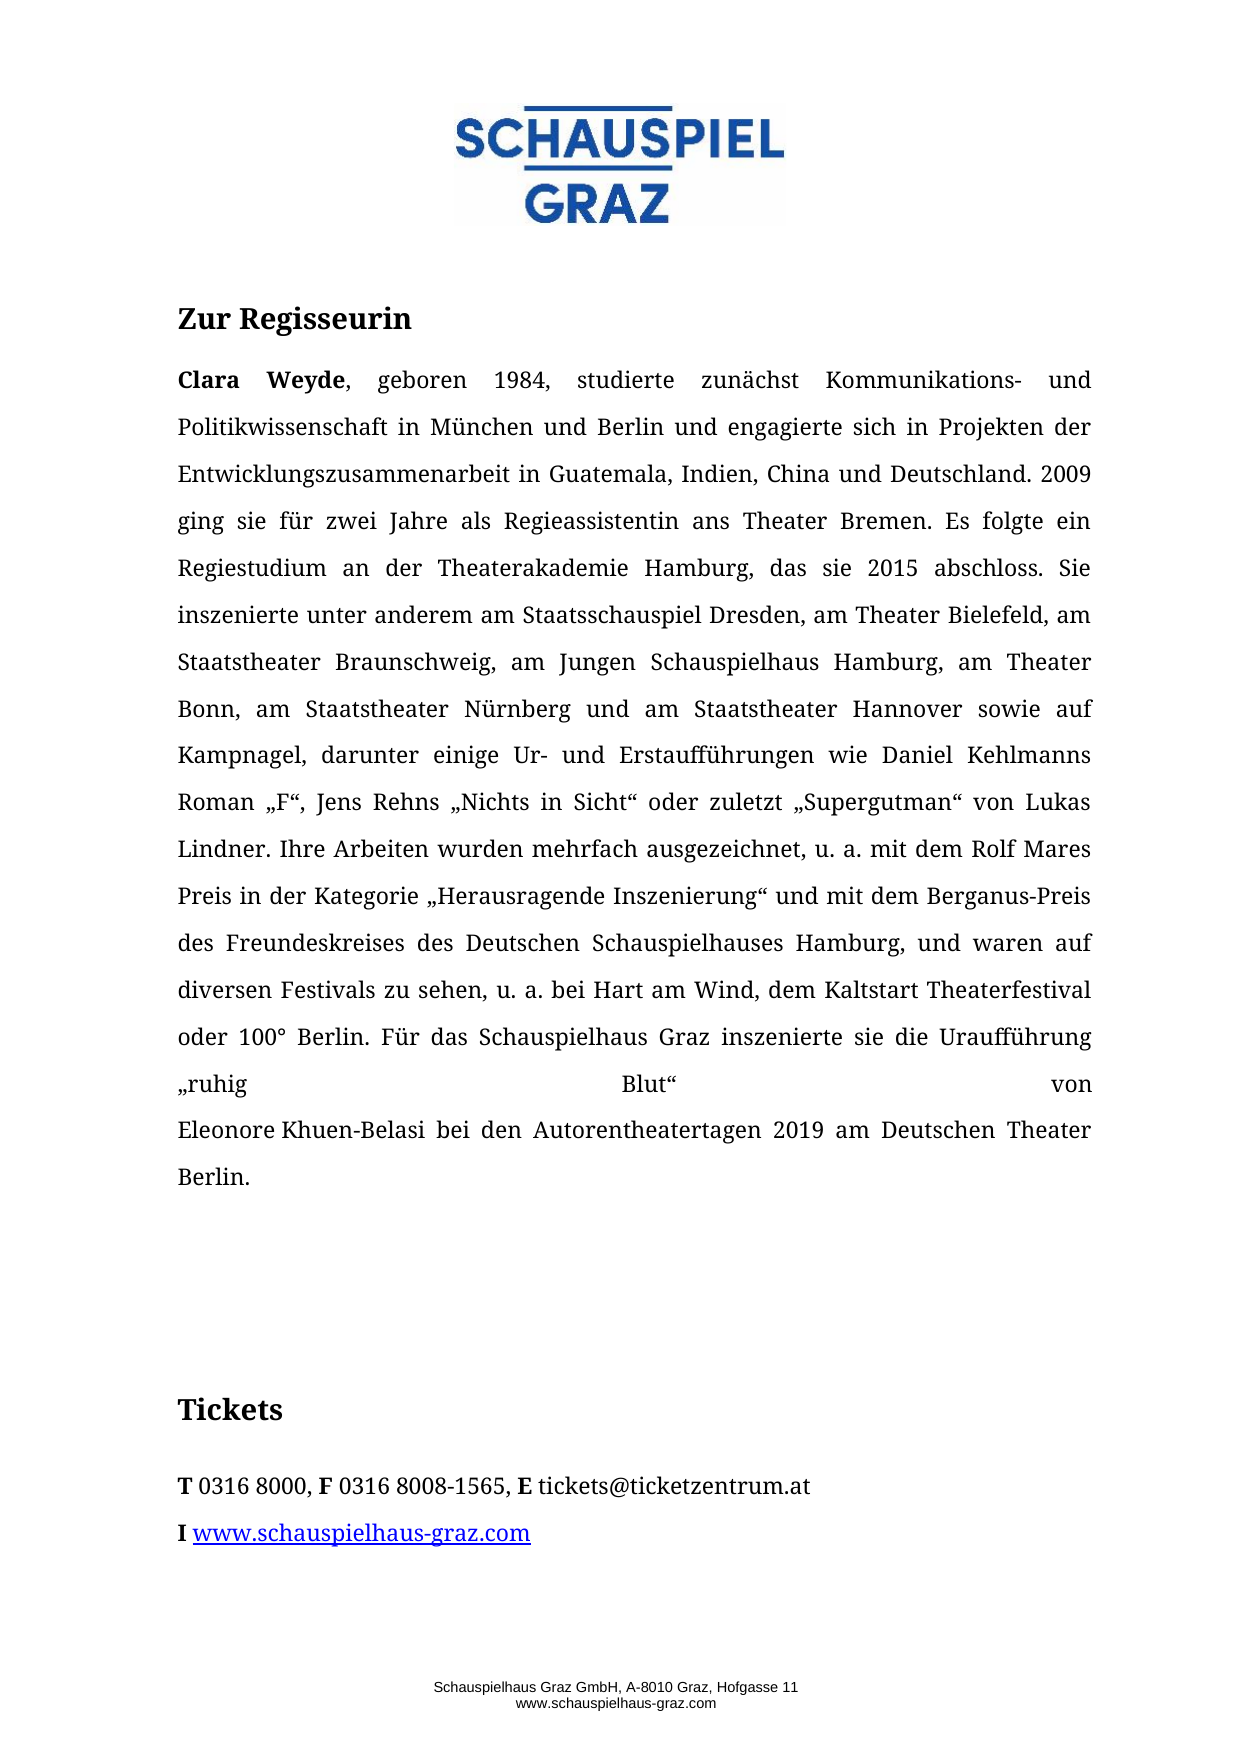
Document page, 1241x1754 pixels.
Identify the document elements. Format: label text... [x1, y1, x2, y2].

picture [453, 103, 787, 226]
text T 0316 8000, F 0316 8008-1565, E tickets@ticketzentrum.at [177, 1470, 1092, 1501]
text I www.schauspielhaus-graz.com [177, 1517, 1092, 1548]
text Zur Regisseurin [177, 298, 1092, 338]
text Clara Weyde, geboren 1984, studierte zunächst Kommunikations- und Politikwissenschaft in München und Berlin und engagierte sich in Projekten der Entwicklungszusammenarbeit in Guatemala, Indien, China und Deutschland. 2009 ging sie für zwei Jahre als Regieassistentin ans Theater Bremen. Es folgte ein Regiestudium an der Theaterakademie Hamburg, das sie 2015 abschloss. Sie inszenierte unter anderem am Staatsschauspiel Dresden, am Theater Bielefeld, am Staatstheater Braunschweig, am Jungen Schauspielhaus Hamburg, am Theater Bonn, am Staatstheater Nürnberg und am Staatstheater Hannover sowie auf Kampnagel, darunter einige Ur- und Erstaufführungen wie Daniel Kehlmanns Roman „F“, Jens Rehns „Nichts in Sicht“ oder zuletzt „Supergutman“ von Lukas Lindner. Ihre Arbeiten wurden mehrfach ausgezeichnet, u. a. mit dem Rolf Mares Preis in der Kategorie „Herausragende Inszenierung“ und mit dem Berganus-Preis des Freundeskreises des Deutschen Schauspielhauses Hamburg, und waren auf diversen Festivals zu sehen, u. a. bei Hart am Wind, dem Kaltstart Theaterfestival oder 100° Berlin. Für das Schauspielhaus Graz inszenierte sie die Uraufführung „ruhig Blut“ von Eleonore Khuen-Belasi bei den Autorentheatertagen 2019 am Deutschen Theater Berlin. [177, 364, 1092, 1192]
text Tickets [177, 1389, 1092, 1429]
